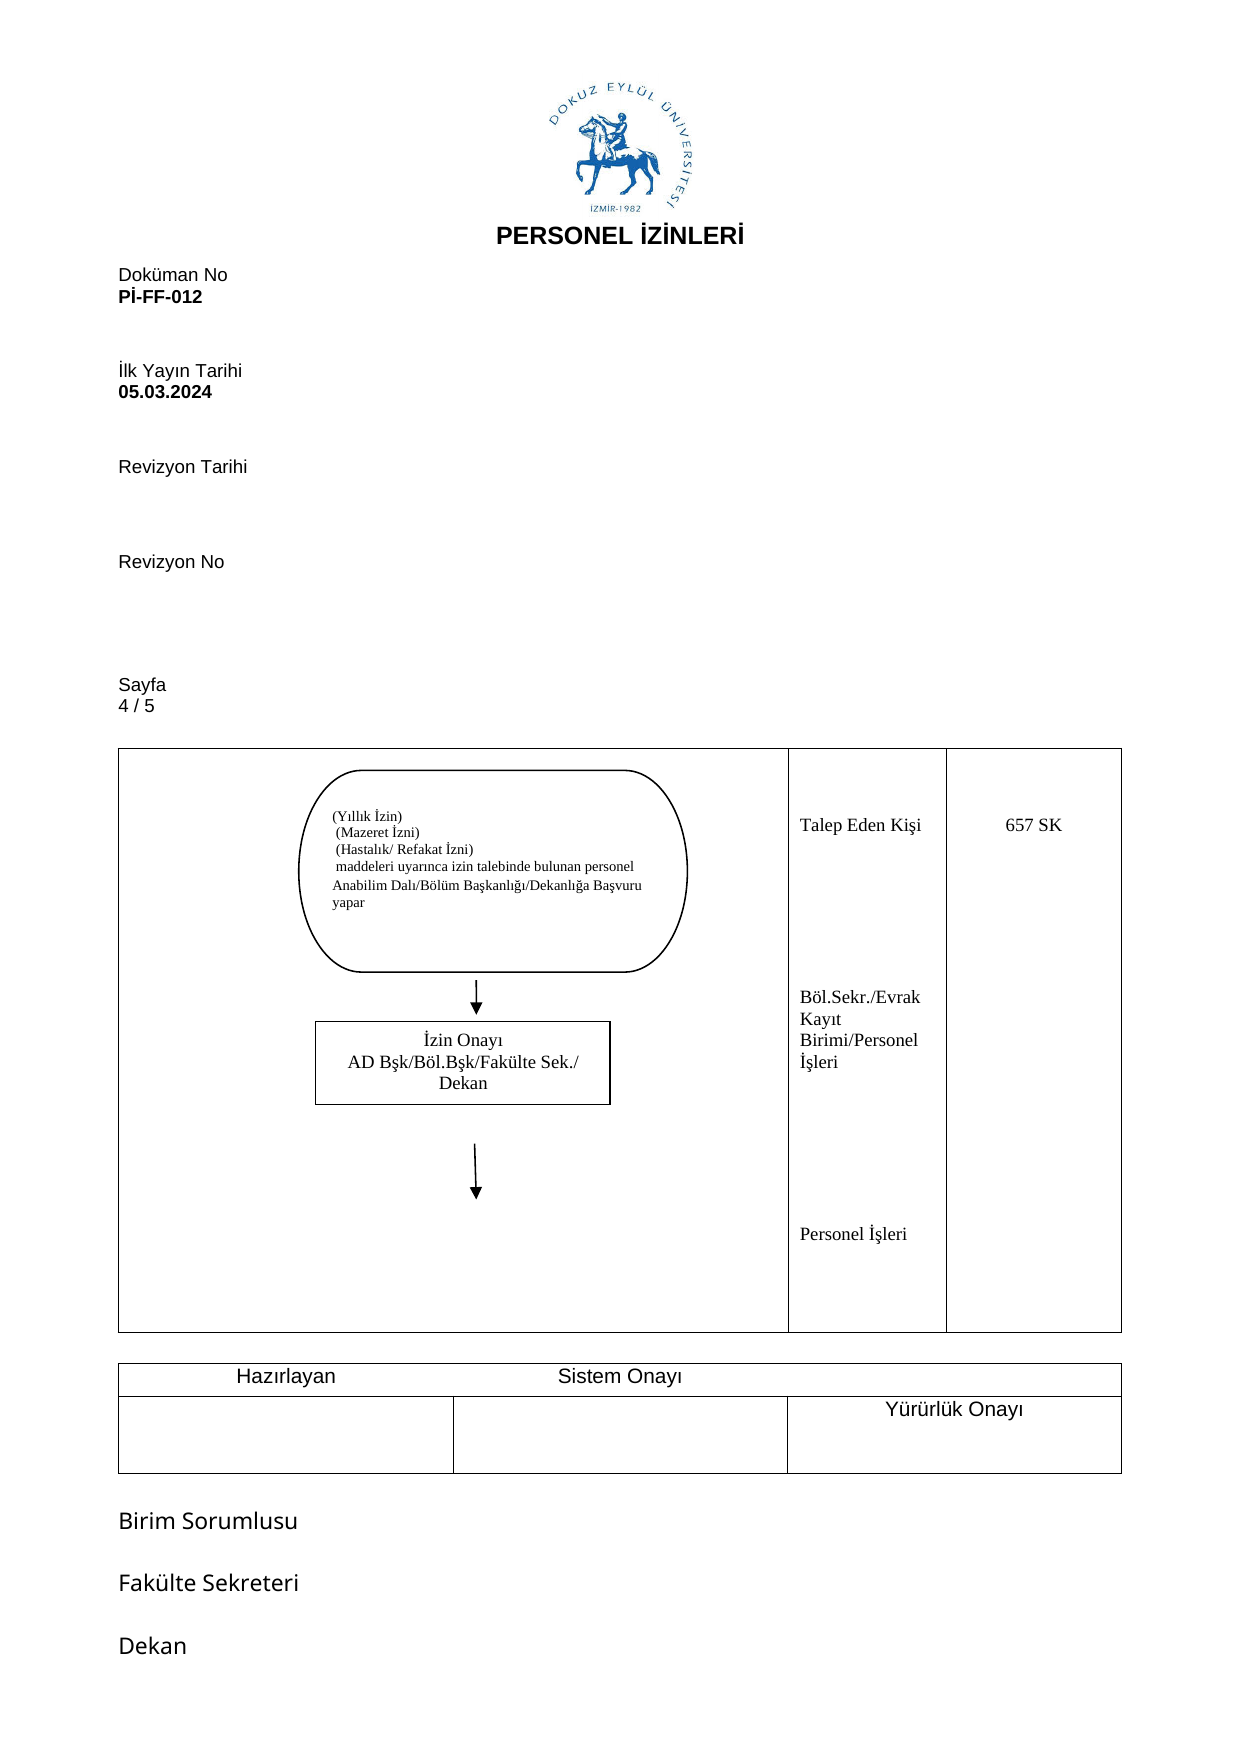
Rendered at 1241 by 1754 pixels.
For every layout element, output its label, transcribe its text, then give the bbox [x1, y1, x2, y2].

table_cell H [119, 749, 788, 1332]
table_cell Talep Eden Kişi Böl.Sekr./Evrak Kayıt Birimi/Personel İşleri Personel İşleri Personel İşleri Personel İşleri Birimi [789, 749, 946, 1332]
table_cell 657 SK [947, 749, 1121, 1332]
picture [545, 73, 695, 221]
